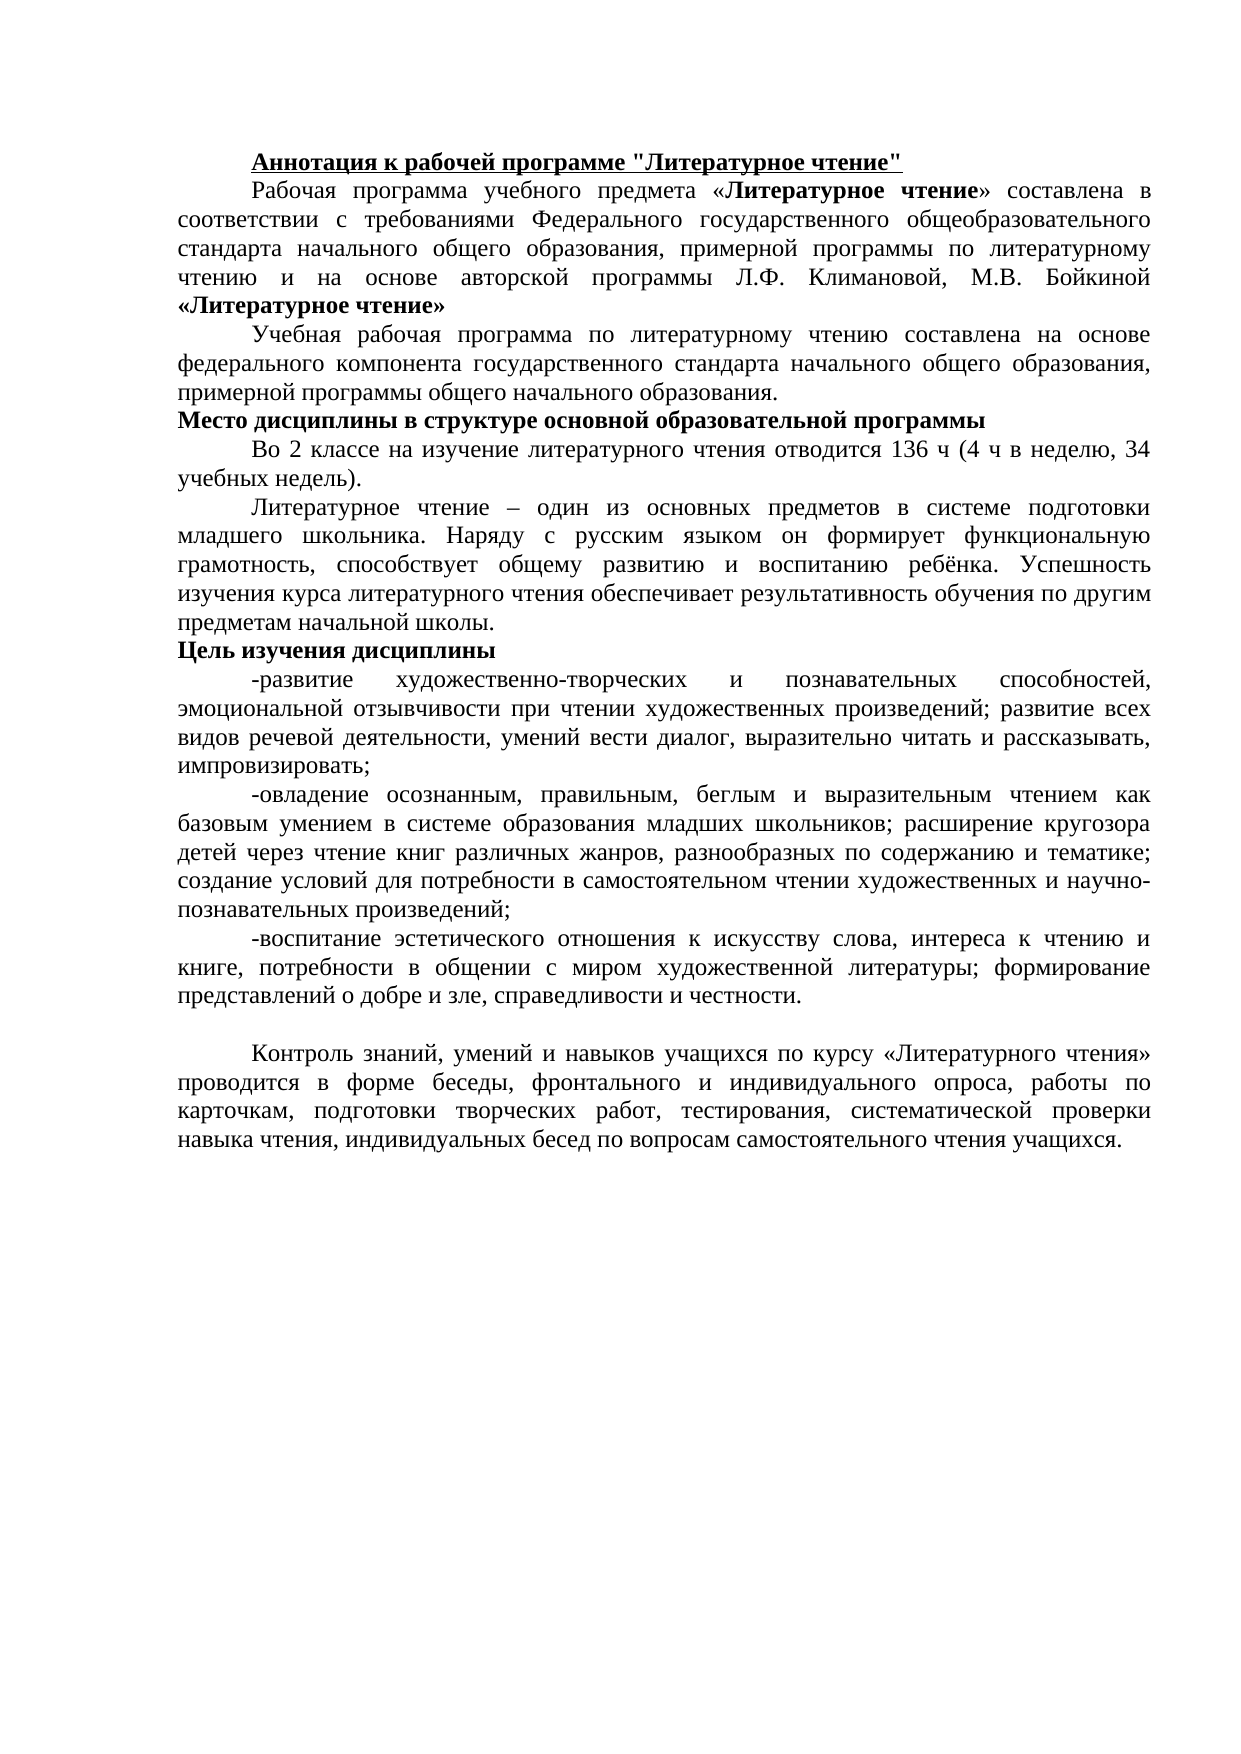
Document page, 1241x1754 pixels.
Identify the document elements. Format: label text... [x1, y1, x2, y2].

text Учебная рабочая программа по литературному чтению составлена на основе федерального компонента государственного стандарта начального общего образования, примерной программы общего начального образования. [177, 319, 1152, 406]
text Место дисциплины в структуре основной образовательной программы [177, 406, 1152, 434]
text Цель изучения дисциплины [177, 636, 1152, 664]
text Аннотация к рабочей программе "Литературное чтение" [177, 147, 1152, 176]
text Во 2 классе на изучение литературного чтения отводится 136 ч (4 ч в неделю, 34 учебных недель). [177, 434, 1152, 492]
text Литературное чтение – один из основных предметов в системе подготовки младшего школьника. Наряду с русским языком он формирует функциональную грамотность, способствует общему развитию и воспитанию ребёнка. Успешность изучения курса литературного чтения обеспечивает результативность обучения по другим предметам начальной школы. [177, 492, 1152, 636]
text Контроль знаний, умений и навыков учащихся по курсу «Литературного чтения» проводится в форме беседы, фронтального и индивидуального опроса, работы по карточкам, подготовки творческих работ, тестирования, систематической проверки навыка чтения, индивидуальных бесед по вопросам самостоятельного чтения учащихся. [177, 1038, 1152, 1153]
text -овладение осознанным, правильным, беглым и выразительным чтением как базовым умением в системе образования младших школьников; расширение кругозора детей через чтение книг различных жанров, разнообразных по содержанию и тематике; создание условий для потребности в самостоятельном чтении художественных и научно-познавательных произведений; [177, 779, 1152, 923]
text -воспитание эстетического отношения к искусству слова, интереса к чтению и книге, потребности в общении с миром художественной литературы; формирование представлений о добре и зле, справедливости и честности. [177, 923, 1152, 1009]
text Рабочая программа учебного предмета «Литературное чтение» составлена в соответствии с требованиями Федерального государственного общеобразовательного стандарта начального общего образования, примерной программы по литературному чтению и на основе авторской программы Л.Ф. Климановой, М.В. Бойкиной «Литературное чтение» [177, 176, 1152, 319]
text -развитие художественно-творческих и познавательных способностей, эмоциональной отзывчивости при чтении художественных произведений; развитие всех видов речевой деятельности, умений вести диалог, выразительно читать и рассказывать, импровизировать; [177, 664, 1152, 779]
